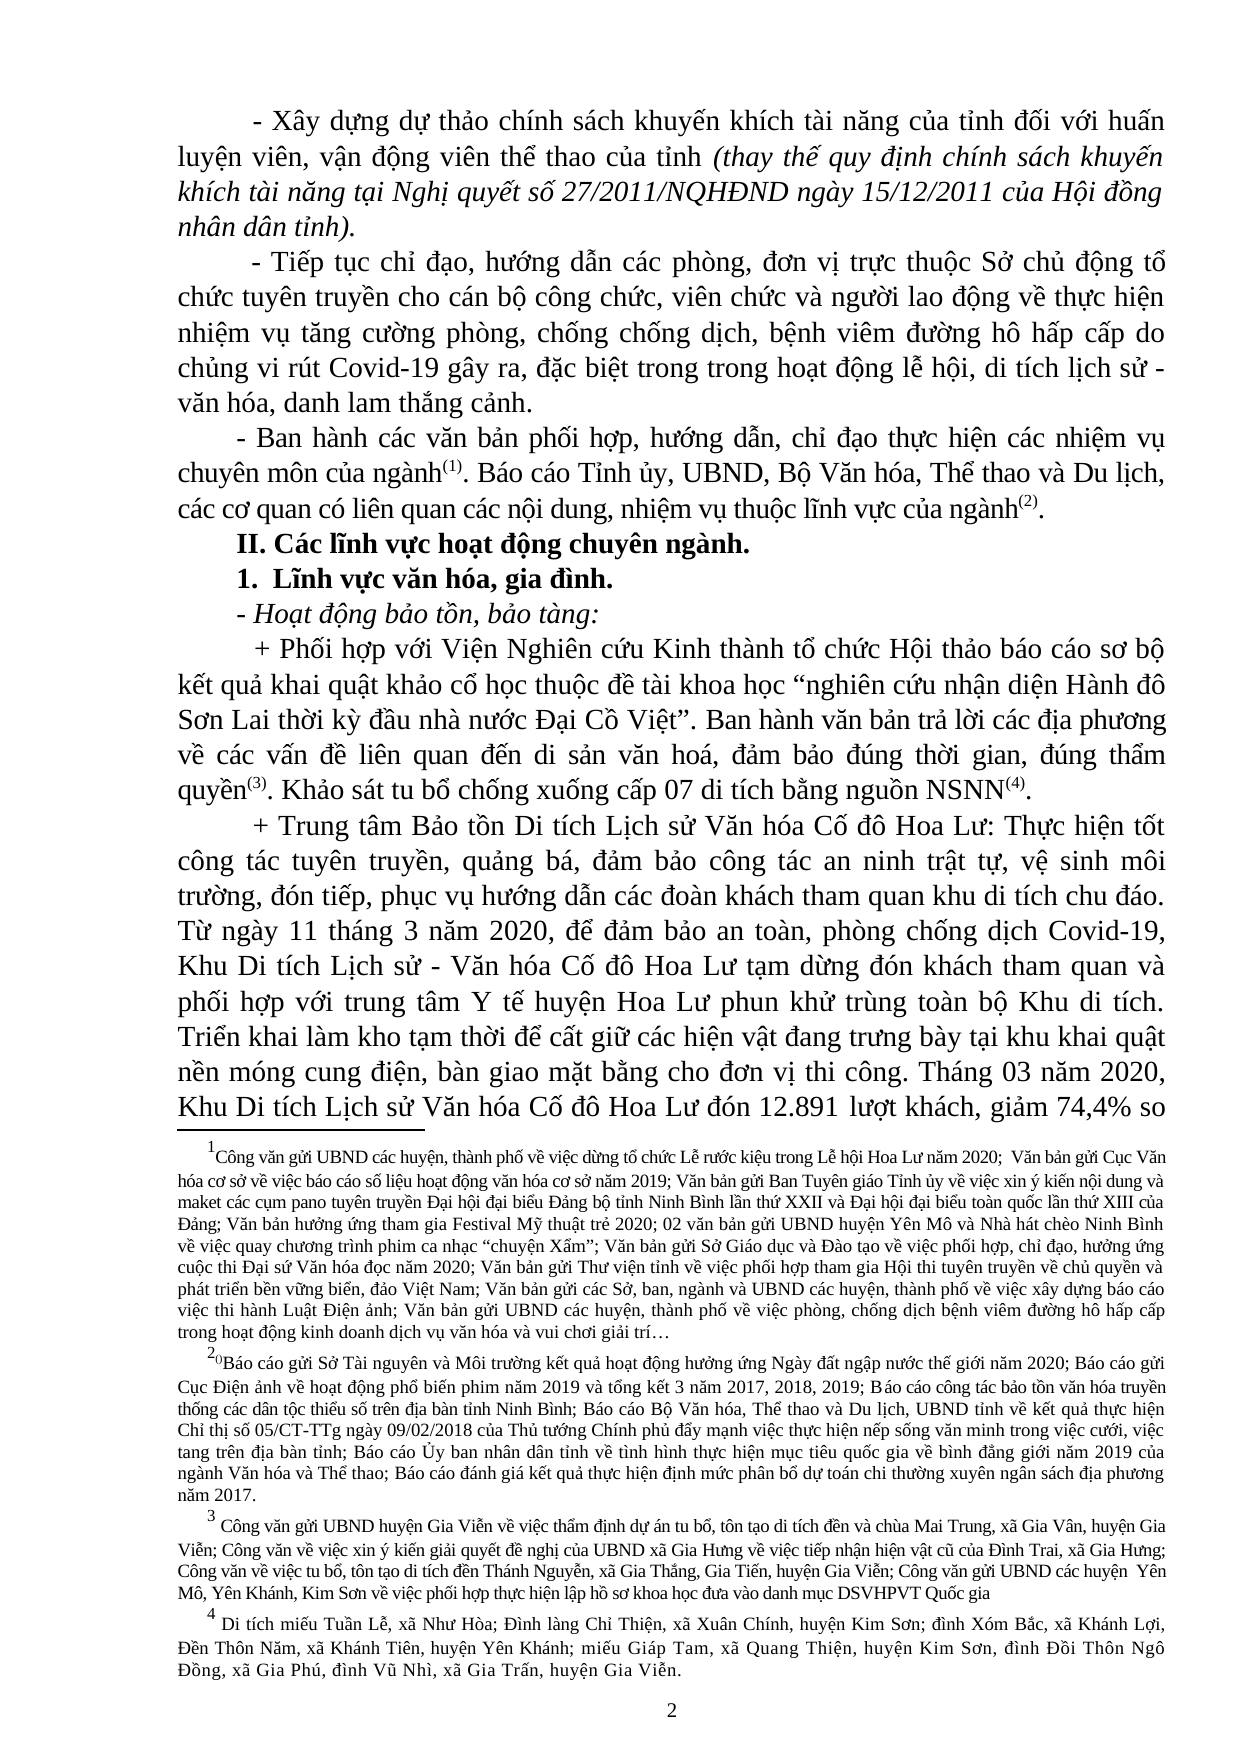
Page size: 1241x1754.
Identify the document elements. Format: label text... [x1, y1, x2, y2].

text - Tiếp tục chỉ đạo, hướng dẫn các phòng, đơn vị trực thuộc Sở chủ động tổ chức tuyên truyền cho cán bộ công chức, viên chức và người lao động về thực hiện nhiệm vụ tăng cường phòng, chống chống dịch, bệnh viêm đường hô hấp cấp do chủng vi rút Covid-19 gây ra, đặc biệt trong trong hoạt động lễ hội, di tích lịch sử - văn hóa, danh lam thắng cảnh. [177, 244, 1166, 419]
text II. Các lĩnh vực hoạt động chuyên ngành. [177, 526, 1166, 559]
text - Ban hành các văn bản phối hợp, hướng dẫn, chỉ đạo thực hiện các nhiệm vụ chuyên môn của ngành(). Báo cáo Tỉnh ủy, UBND, Bộ Văn hóa, Thể thao và Du lịch, các cơ quan có liên quan các nội dung, nhiệm vụ thuộc lĩnh vực của ngành(). [177, 420, 1166, 524]
text - Hoạt động bảo tồn, bảo tàng: [177, 596, 1166, 630]
text - Xây dựng dự thảo chính sách khuyến khích tài năng của tỉnh đối với huấn luyện viên, vận động viên thể thao của tỉnh (thay thế quy định chính sách khuyến khích tài năng tại Nghị quyết số 27/2011/NQHĐND ngày 15/12/2011 của Hội đồng nhân dân tỉnh). [177, 103, 1166, 243]
text 1. Lĩnh vực văn hóa, gia đình. [177, 561, 1166, 595]
text + Phối hợp với Viện Nghiên cứu Kinh thành tổ chức Hội thảo báo cáo sơ bộ kết quả khai quật khảo cổ học thuộc đề tài khoa học “nghiên cứu nhận diện Hành đô Sơn Lai thời kỳ đầu nhà nước Đại Cồ Việt”. Ban hành văn bản trả lời các địa phương về các vấn đề liên quan đến di sản văn hoá, đảm bảo đúng thời gian, đúng thẩm quyền(). Khảo sát tu bổ chống xuống cấp 07 di tích bằng nguồn NSNN(). [177, 632, 1166, 806]
text + Trung tâm Bảo tồn Di tích Lịch sử Văn hóa Cố đô Hoa Lư: Thực hiện tốt công tác tuyên truyền, quảng bá, đảm bảo công tác an ninh trật tự, vệ sinh môi trường, đón tiếp, phục vụ hướng dẫn các đoàn khách tham quan khu di tích chu đáo. Từ ngày 11 tháng 3 năm 2020, để đảm bảo an toàn, phòng chống dịch Covid-19, Khu Di tích Lịch sử - Văn hóa Cố đô Hoa Lư tạm dừng đón khách tham quan và phối hợp với trung tâm Y tế huyện Hoa Lư phun khử trùng toàn bộ Khu di tích. Triển khai làm kho tạm thời để cất giữ các hiện vật đang trưng bày tại khu khai quật nền móng cung điện, bàn giao mặt bằng cho đơn vị thi công. Tháng 03 năm 2020, Khu Di tích Lịch sử Văn hóa Cố đô Hoa Lư đón 12.891 lượt khách, giảm 74,4% so với cùng kỳ năm 2019. Trong đó, khách quốc tế đón: 10.355 lượt, giảm 19,7% so với cùng kỳ, khách trong nước: 2.536 lượt, giảm 93,2% so với cùng kỳ, doanh thu: 250.150.000 đồng, giảm 72,6% so cùng kỳ 2019. [177, 808, 1166, 1123]
